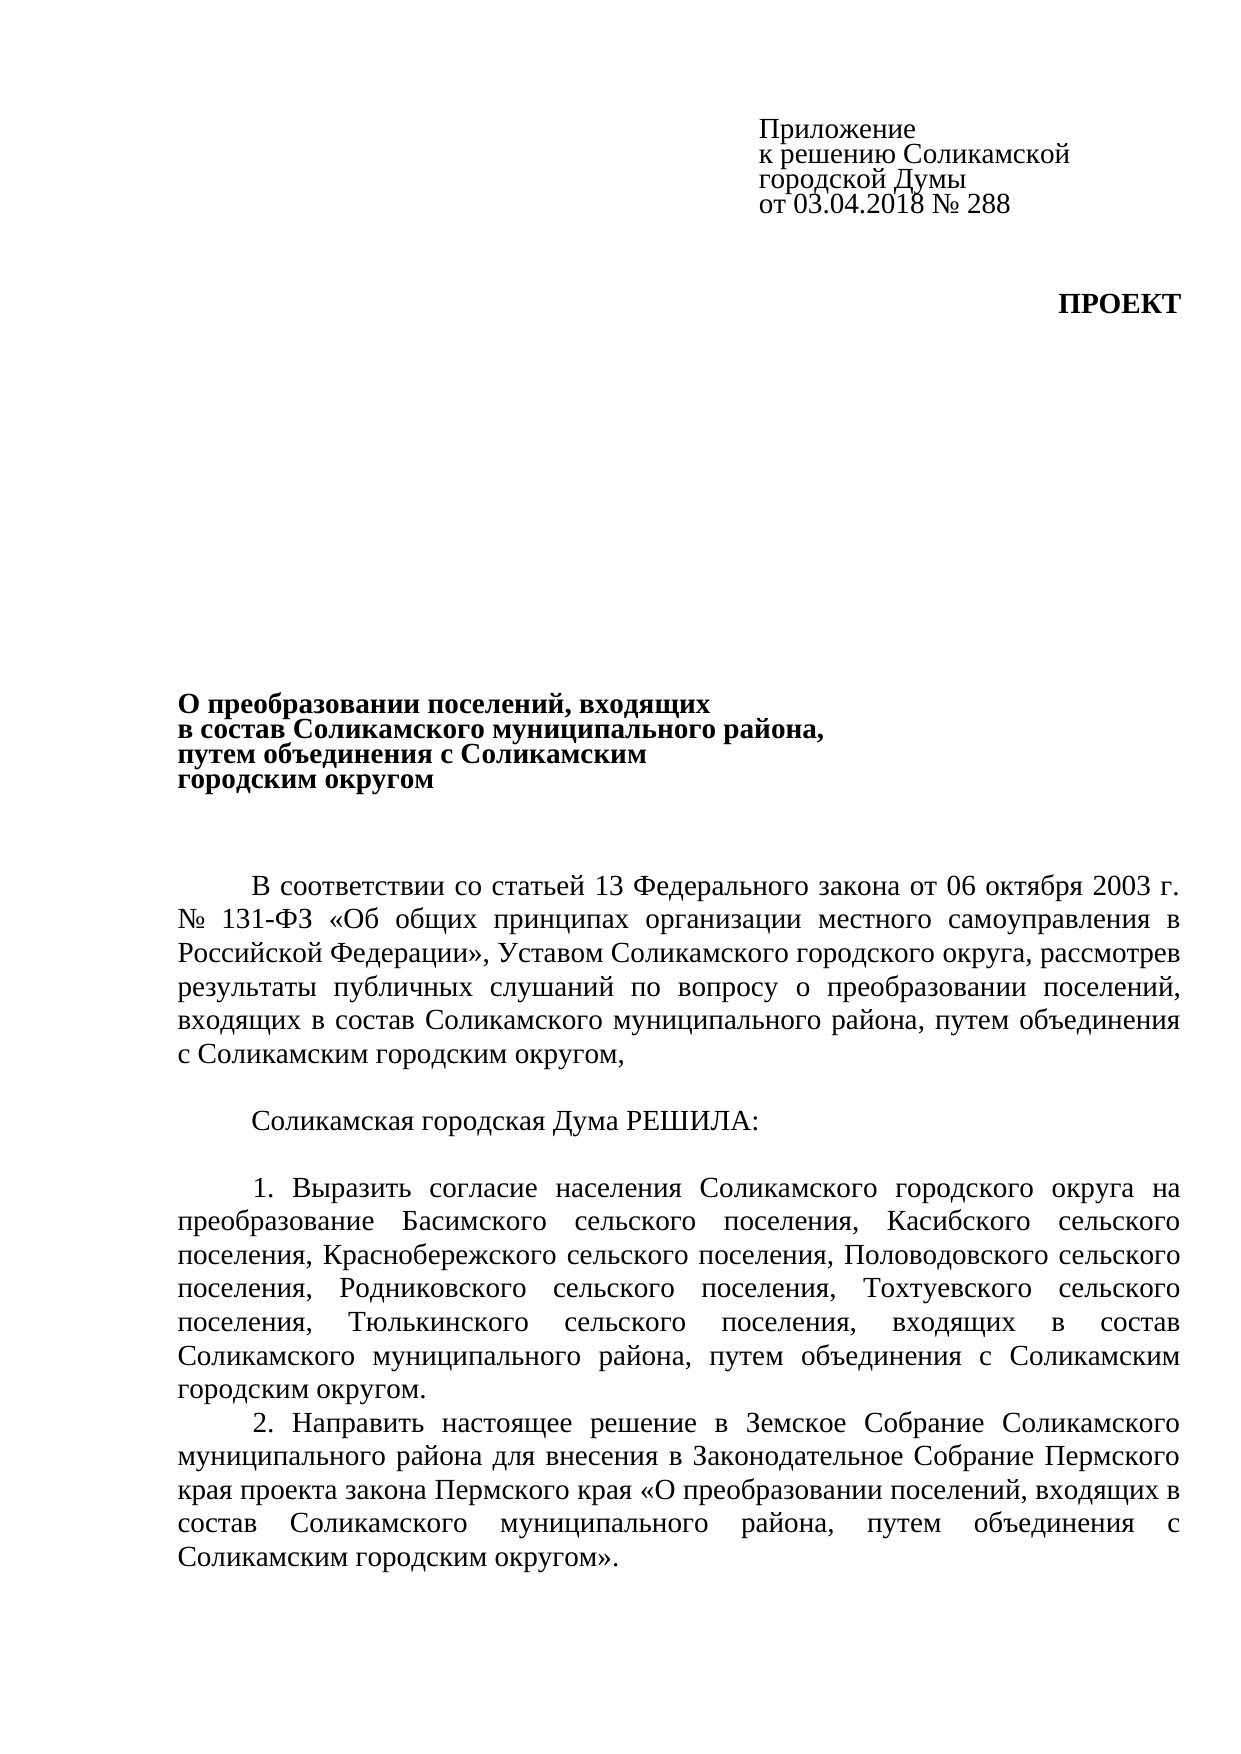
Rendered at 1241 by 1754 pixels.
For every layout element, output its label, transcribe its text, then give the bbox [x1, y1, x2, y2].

text городским округом [177, 768, 1181, 793]
text к решению Соликамской [758, 143, 1181, 168]
text от 03.04.2018 № 288 [758, 193, 1181, 218]
text В соответствии со статьей 13 Федерального закона от 06 октября . № 131-ФЗ «Об общих принципах организации местного самоуправления в Российской Федерации», Уставом Соликамского городского округа, рассмотрев результаты публичных слушаний по вопросу о преобразовании поселений, входящих в состав Соликамского муниципального района, путем объединения с Соликамским городским округом, [177, 868, 1181, 1069]
text О преобразовании поселений, входящих [177, 693, 1181, 718]
text в состав Соликамского муниципального района, [177, 718, 1181, 743]
text Приложение [758, 118, 1181, 143]
text ПРОЕКТ [177, 293, 1181, 318]
text городской Думы [758, 168, 1181, 193]
text РЕШИЛА: [177, 1103, 1181, 1136]
text 1. Выразить согласие населения Соликамского городского округа на преобразование Басимского сельского поселения, Касибского сельского поселения, Краснобережского сельского поселения, Половодовского сельского поселения, Родниковского сельского поселения, Тохтуевского сельского поселения, Тюлькинского сельского поселения, входящих в состав Соликамского муниципального района, путем объединения с Соликамским городским округом. [177, 1170, 1181, 1405]
text путем объединения с Соликамским [177, 743, 1181, 768]
text 2. Направить настоящее решение в Земское Собрание Соликамского муниципального района для внесения в Законодательное Собрание Пермского края проекта закона Пермского края «О преобразовании поселений, входящих в состав Соликамского муниципального района, путем объединения с Соликамским городским округом». [177, 1405, 1181, 1572]
